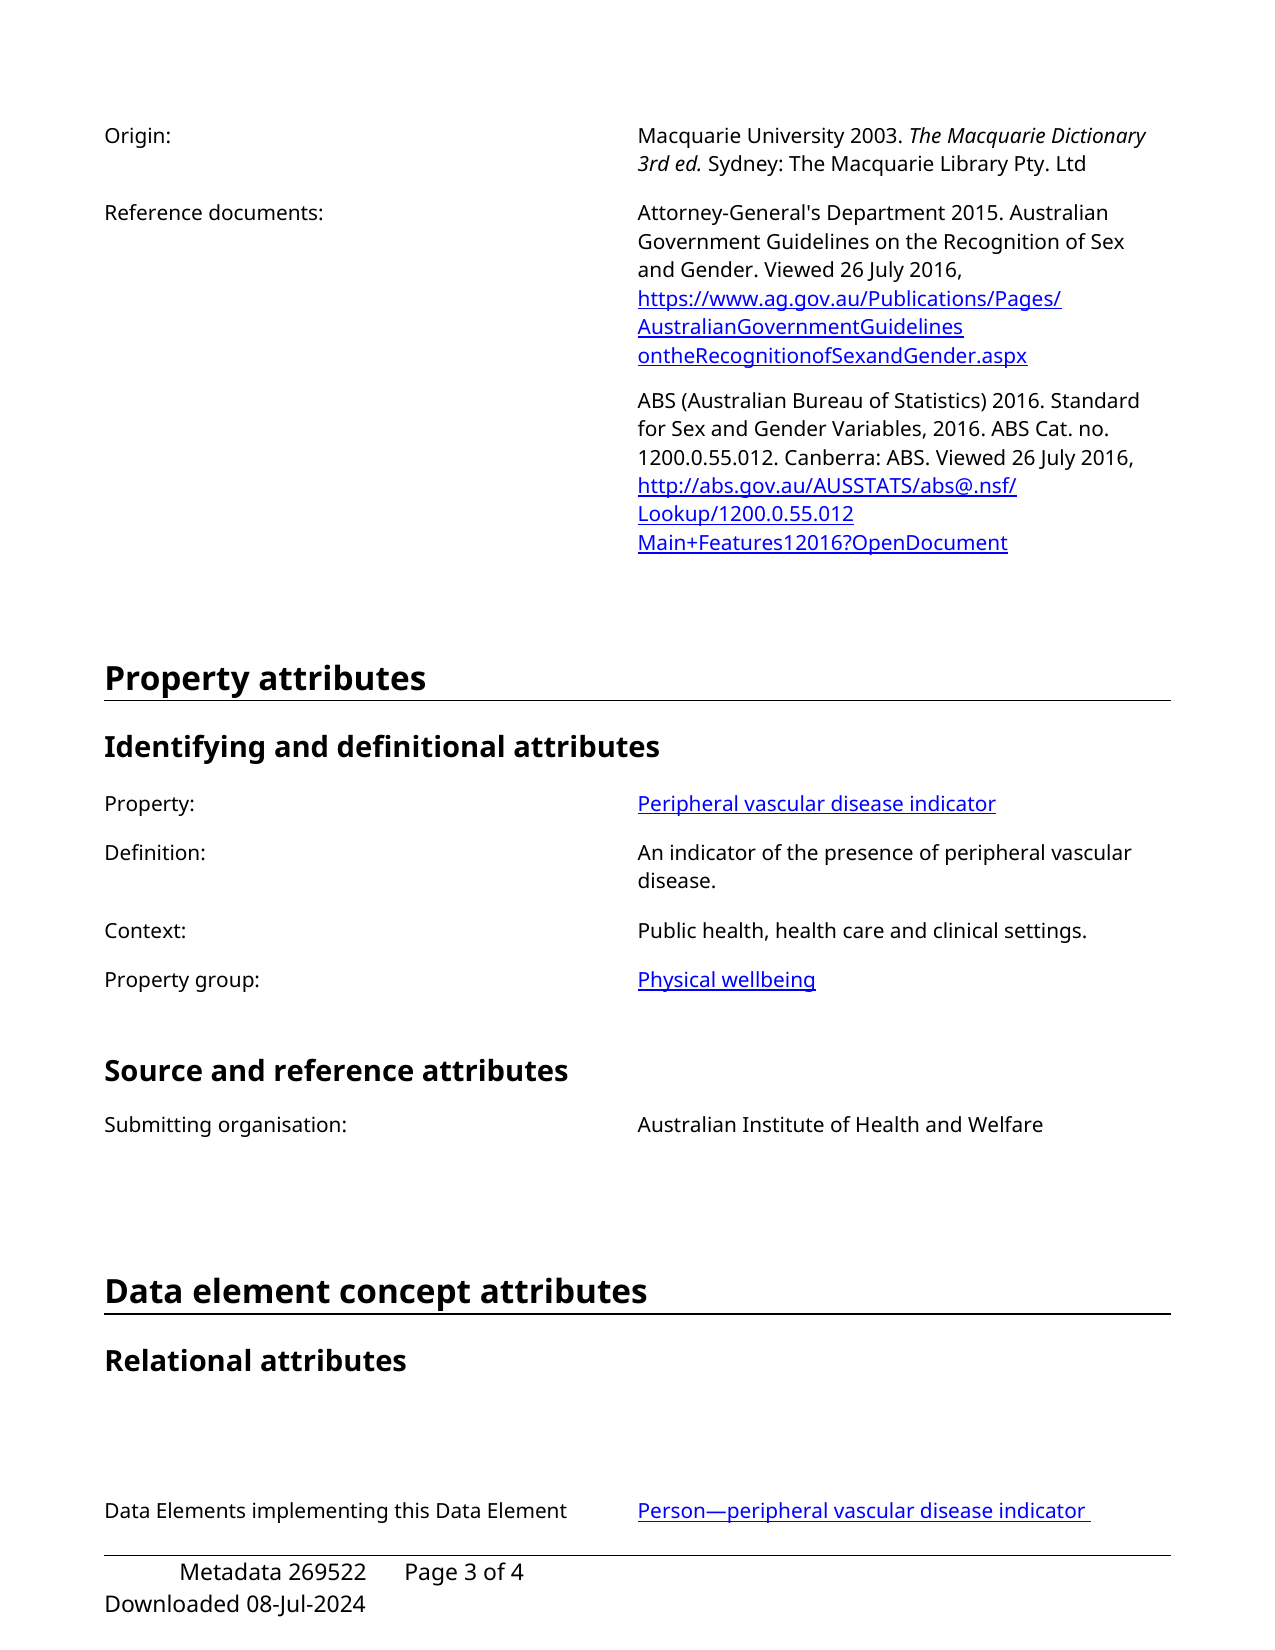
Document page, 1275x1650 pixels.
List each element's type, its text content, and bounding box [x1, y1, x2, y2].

table_cell Reference documents: [93, 188, 626, 567]
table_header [93, 1486, 626, 1535]
table_cell An indicator of the presence of peripheral vascular disease. [626, 828, 1159, 906]
table_cell Public health, health care and clinical settings. [626, 906, 1159, 955]
table_cell Australian Institute of Health and Welfare [626, 1100, 1159, 1181]
subtitle Identifying and definitional attributes [104, 726, 1171, 766]
subtitle Data element concept attributes [104, 1268, 1171, 1313]
table_cell Submitting organisation: [93, 1100, 626, 1181]
table_cell Property group: [93, 955, 626, 1004]
table_header Property: [93, 779, 626, 828]
subtitle Relational attributes [104, 1340, 1171, 1380]
table_cell Definition: [93, 828, 626, 906]
table_cell Source and reference attributes [93, 1004, 1159, 1100]
table_cell Origin: [93, 110, 626, 188]
table_cell Context: [93, 906, 626, 955]
table_cell Attorney-General's Department 2015. Australian Government Guidelines on the Recognition of Sex and Gender. Viewed 26 July 2016, https://www.ag.gov.au/Publications/Pages/ AustralianGovernmentGuidelines ontheRecognitionofSexandGender.aspx ABS (Australian Bureau of Statistics) 2016. Standard for Sex and Gender Variables, 2016. ABS Cat. no. 1200.0.55.012. Canberra: ABS. Viewed 26 July 2016, http://abs.gov.au/AUSSTATS/abs@.nsf/ Lookup/1200.0.55.012 Main+Features12016?OpenDocument [626, 188, 1159, 567]
subtitle Property attributes [104, 654, 1171, 700]
table_cell Physical wellbeing [626, 955, 1159, 1004]
table_header Peripheral vascular disease indicator [626, 779, 1159, 828]
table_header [626, 1486, 1159, 1535]
table_cell Macquarie University 2003. The Macquarie Dictionary 3rd ed. Sydney: The Macquarie Library Pty. Ltd [626, 110, 1159, 188]
